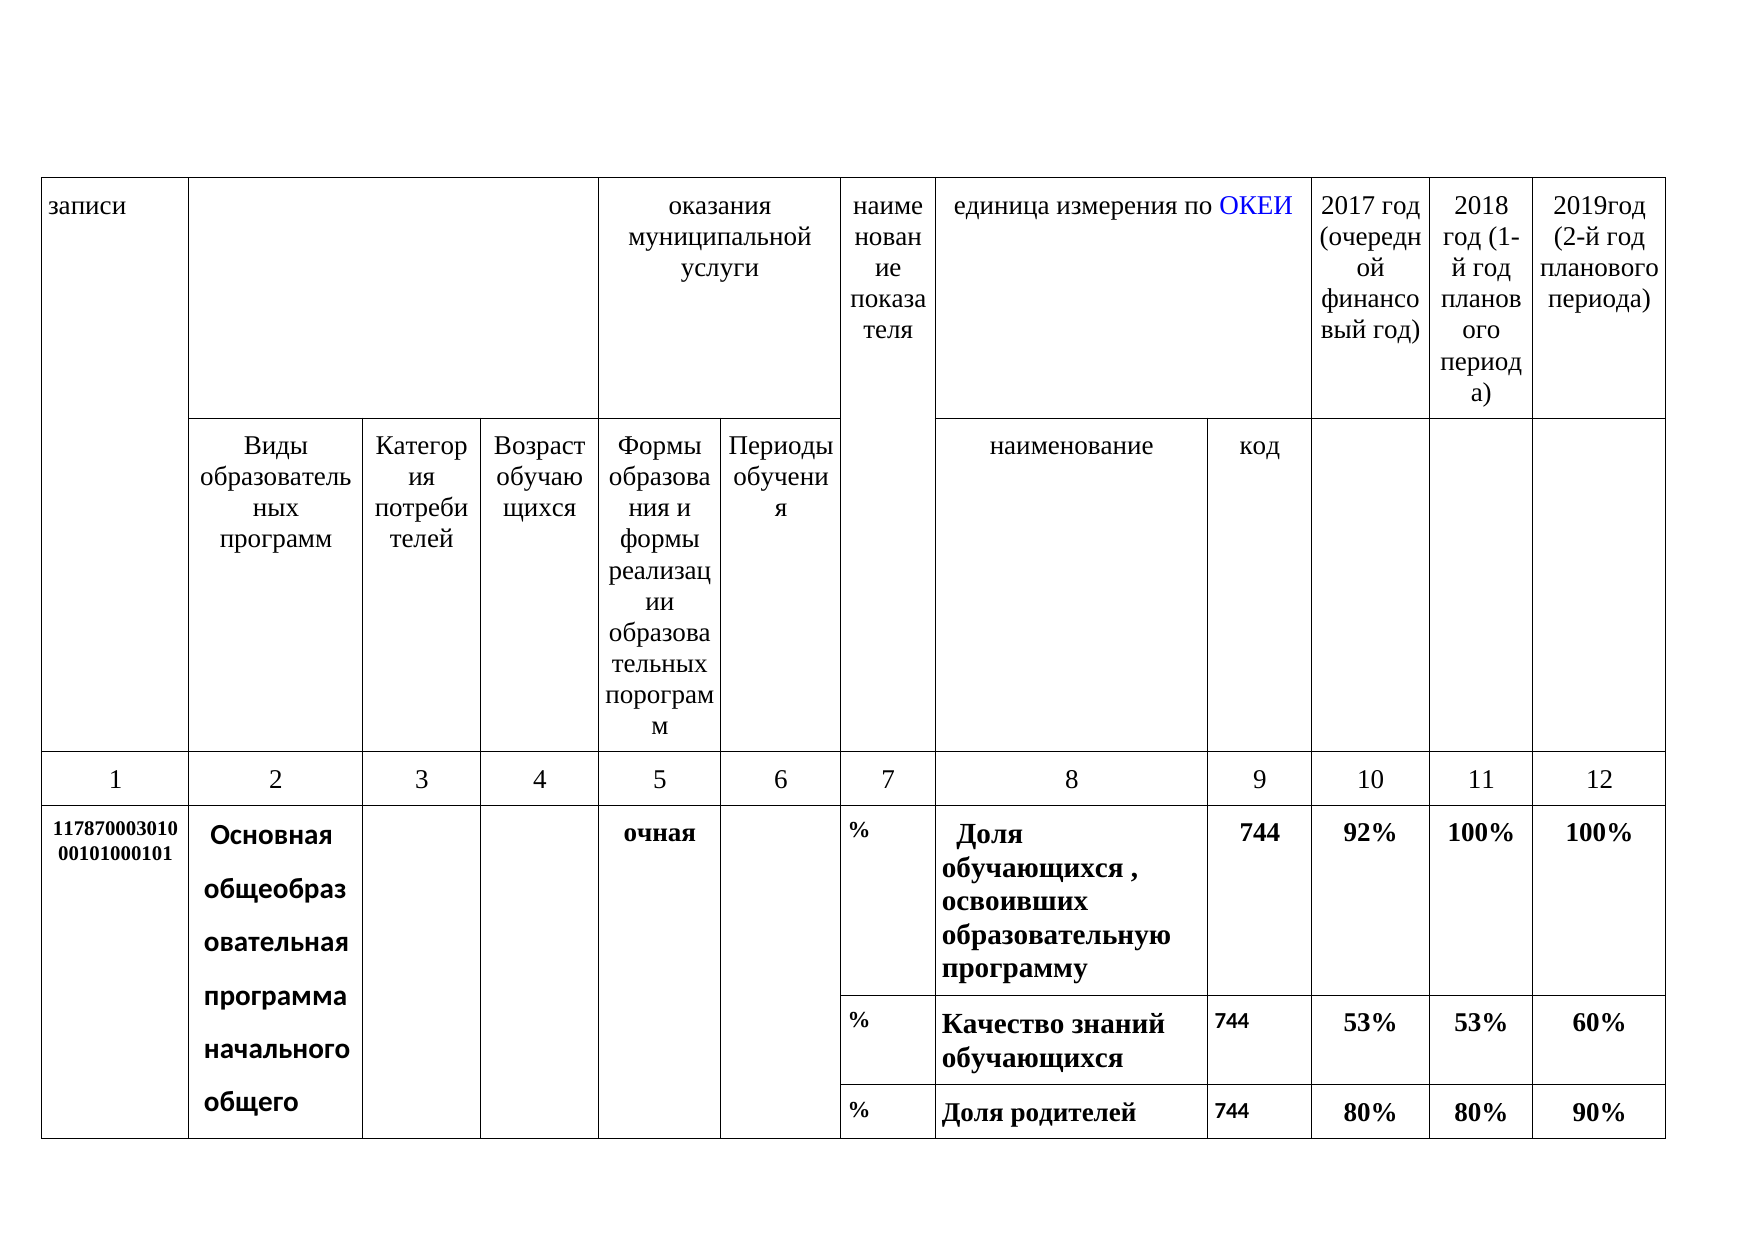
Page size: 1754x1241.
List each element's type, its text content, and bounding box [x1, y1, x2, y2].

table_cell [936, 1085, 1207, 1137]
table_cell % [841, 806, 935, 995]
table_cell Основная общеобразовательная программа начального общего образования [189, 806, 362, 1137]
table_cell 4 [481, 752, 598, 805]
table_cell 2 [189, 752, 362, 805]
table_cell 2017 год (очередной финансовый год) [1312, 178, 1429, 417]
table_cell [1312, 419, 1429, 751]
table_cell Виды образовательных программ [189, 419, 362, 751]
table_cell 92% [1312, 806, 1429, 995]
table_cell 53% [1312, 996, 1429, 1084]
table_cell очная [599, 806, 720, 1137]
table_cell 100% [1533, 806, 1665, 995]
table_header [189, 178, 598, 417]
table_cell код [1208, 419, 1311, 751]
table_cell % [841, 1085, 935, 1137]
table_cell 2019год (2-й год планового периода) [1533, 178, 1665, 417]
table_cell % [841, 996, 935, 1084]
table_cell единица измерения по ОКЕИ [936, 178, 1311, 417]
table_cell Качество знаний обучающихся [936, 996, 1207, 1084]
table_cell 90% [1533, 1085, 1665, 1137]
table_cell 100% [1430, 806, 1532, 995]
table_cell 5 [599, 752, 720, 805]
table_cell Формы образования и формы реализации образовательных порограмм [599, 419, 720, 751]
table_cell [1533, 419, 1665, 751]
table_cell 2018 год (1-й год планового периода) [1430, 178, 1532, 417]
table_cell 12 [1533, 752, 1665, 805]
table_cell 9 [1208, 752, 1311, 805]
table_cell 6 [721, 752, 840, 805]
table_cell [721, 806, 840, 1137]
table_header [42, 178, 188, 751]
table_cell Возраст обучающихся [481, 419, 598, 751]
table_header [599, 178, 840, 417]
table_cell 7 [841, 752, 935, 805]
table_cell 8 [936, 752, 1207, 805]
table_cell [481, 806, 598, 1137]
table_cell 11 [1430, 752, 1532, 805]
table_cell 53% [1430, 996, 1532, 1084]
table_cell [363, 806, 480, 1137]
table_cell 10 [1312, 752, 1429, 805]
table_cell Категория потребителей [363, 419, 480, 751]
table_cell 744 [1208, 806, 1311, 995]
table_cell Доля обучающихся , освоивших образовательную программу [936, 806, 1207, 995]
table_cell Периоды обучения [721, 419, 840, 751]
table_cell 11787000301000101000101 [42, 806, 188, 1137]
table_cell 744 [1208, 996, 1311, 1084]
table_cell наименование показателя [841, 178, 935, 751]
table_cell 3 [363, 752, 480, 805]
table_cell 744 [1208, 1085, 1311, 1137]
table_cell 80% [1430, 1085, 1532, 1137]
table_cell 80% [1312, 1085, 1429, 1137]
table_cell 1 [42, 752, 188, 805]
table_cell [1430, 419, 1532, 751]
table_cell 60% [1533, 996, 1665, 1084]
table_cell наименование [936, 419, 1207, 751]
